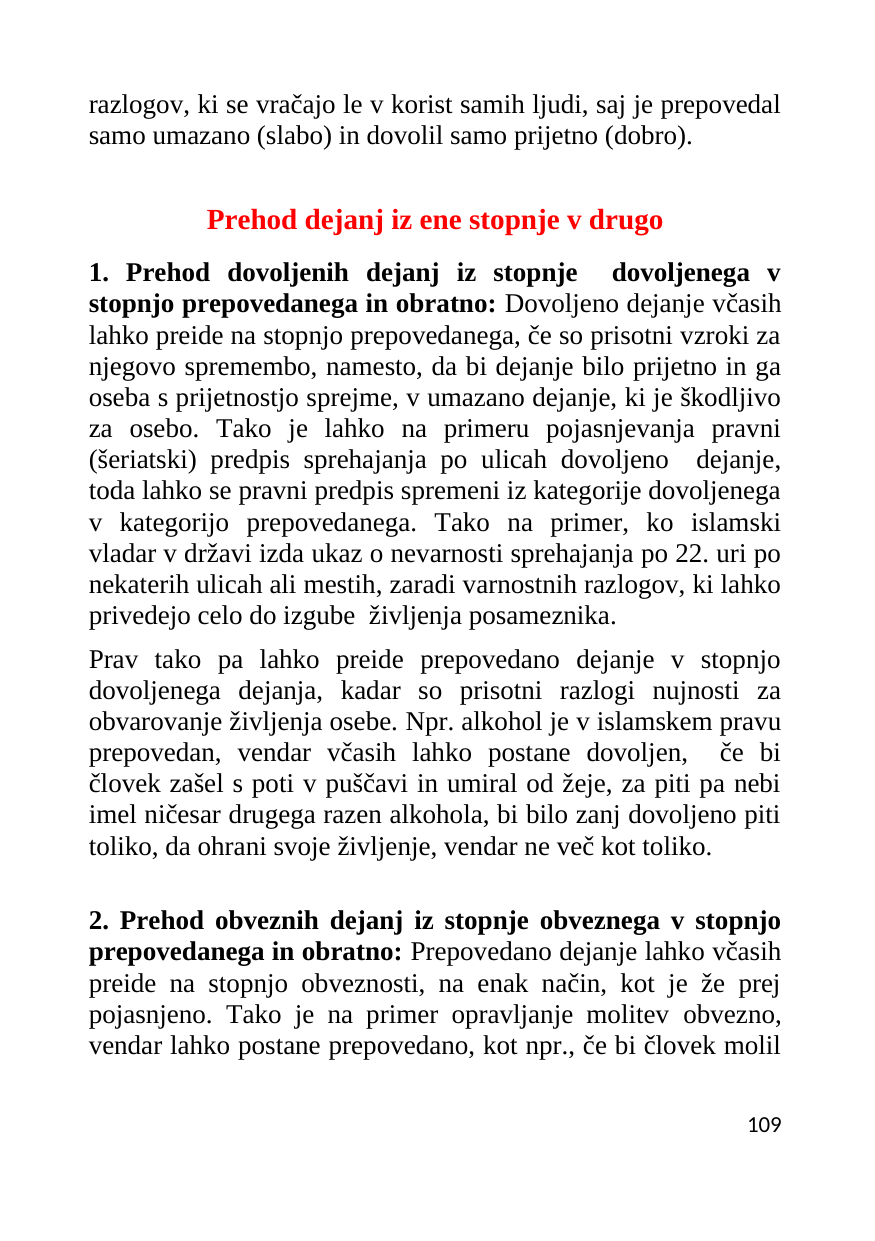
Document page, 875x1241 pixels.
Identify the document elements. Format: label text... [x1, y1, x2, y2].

text Prehod dejanj iz ene stopnje v drugo [88, 202, 782, 236]
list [88, 88, 782, 150]
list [88, 904, 782, 1060]
text 1. Prehod dovoljenih dejanj iz stopnje dovoljenega v stopnjo prepovedanega in obratno: Dovoljeno dejanje včasih lahko preide na stopnjo prepovedanega, če so prisotni vzroki za njegovo spremembo, namesto, da bi dejanje bilo prijetno in ga oseba s prijetnostjo sprejme, v umazano dejanje, ki je škodljivo za osebo. Tako je lahko na primeru pojasnjevanja pravni (šeriatski) predpis sprehajanja po ulicah dovoljeno dejanje, toda lahko se pravni predpis spremeni iz kategorije dovoljenega v kategorijo prepovedanega. Tako na primer, ko islamski vladar v državi izda ukaz o nevarnosti sprehajanja po 22. uri po nekaterih ulicah ali mestih, zaradi varnostnih razlogov, ki lahko privedejo celo do izgube življenja posameznika. [88, 256, 782, 630]
text Prav tako pa lahko preide prepovedano dejanje v stopnjo dovoljenega dejanja, kadar so prisotni razlogi nujnosti za obvarovanje življenja osebe. Npr. alkohol je v islamskem pravu prepovedan, vendar včasih lahko postane dovoljen, če bi človek zašel s poti v puščavi in umiral od žeje, za piti pa nebi imel ničesar drugega razen alkohola, bi bilo zanj dovoljeno piti toliko, da ohrani svoje življenje, vendar ne več kot toliko. [88, 643, 782, 861]
